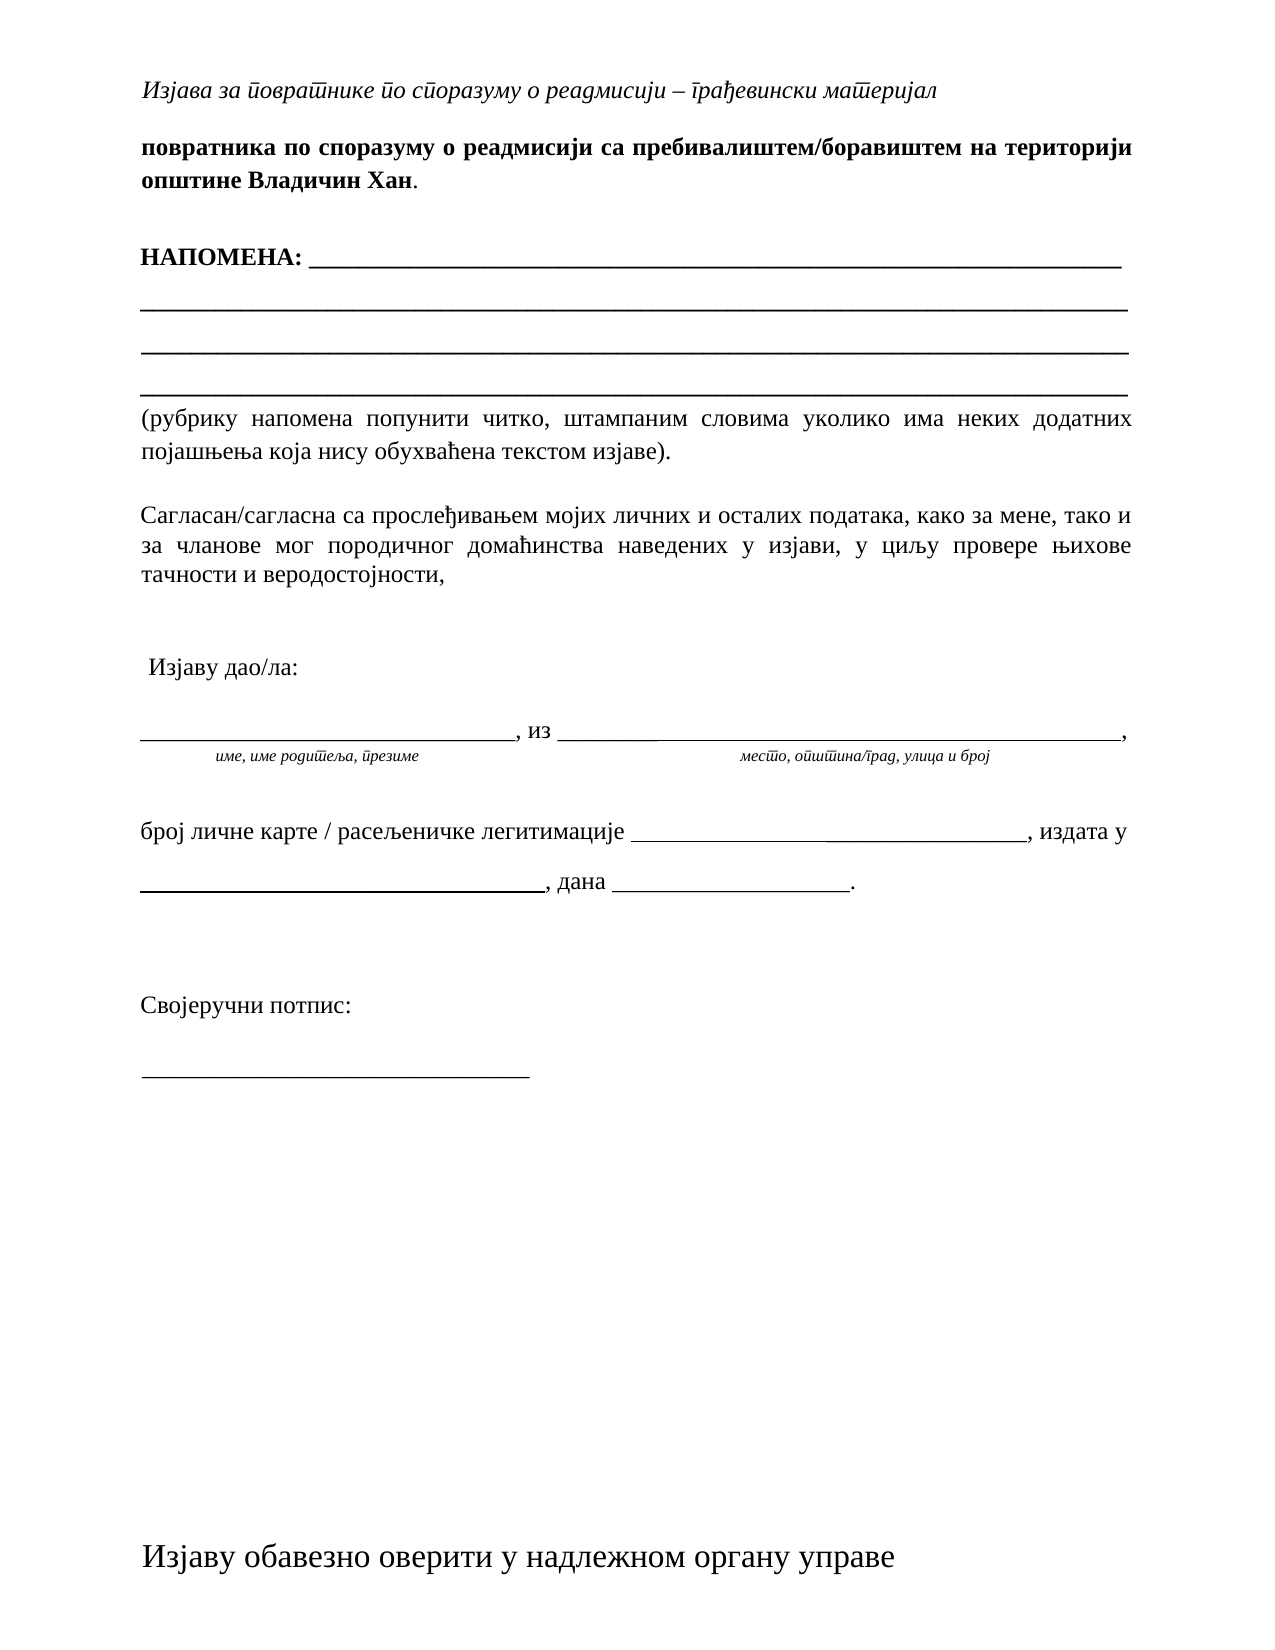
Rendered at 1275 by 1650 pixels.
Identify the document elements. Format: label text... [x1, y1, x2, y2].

text Изјаву дао/ла: [142, 652, 1133, 680]
text НАПОМЕНА: _________________________________________________________________ [140, 242, 1133, 271]
text _______________________________________________________________________________ (рубрику напомена попунити читко, штампаним словима уколико има неких додатних појашњења која нису обухваћена текстом изјаве). [140, 370, 1133, 465]
text Сагласан/сагласна са прослеђивањем мојих личних и осталих података, како за мене, тако и за чланове мог породичног домаћинства наведених у изјави, у циљу провере њихове тачности и веродостојности, [140, 500, 1133, 588]
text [140, 132, 1133, 194]
text _______________________________________________________________________________ _______________________________________________________________________________ [140, 285, 1133, 356]
text број личне карте / расељеничке легитимације ________________, издата у [140, 816, 1133, 845]
text име, име родитеља, презиме место, општина/град, улица и број [140, 746, 1133, 765]
text ______________, дана ___________________. [140, 866, 1133, 895]
text ______________________________, из ________ , [140, 715, 1133, 743]
text Својеручни потпис: [140, 990, 1133, 1018]
text _______________________________ [142, 1052, 1133, 1080]
